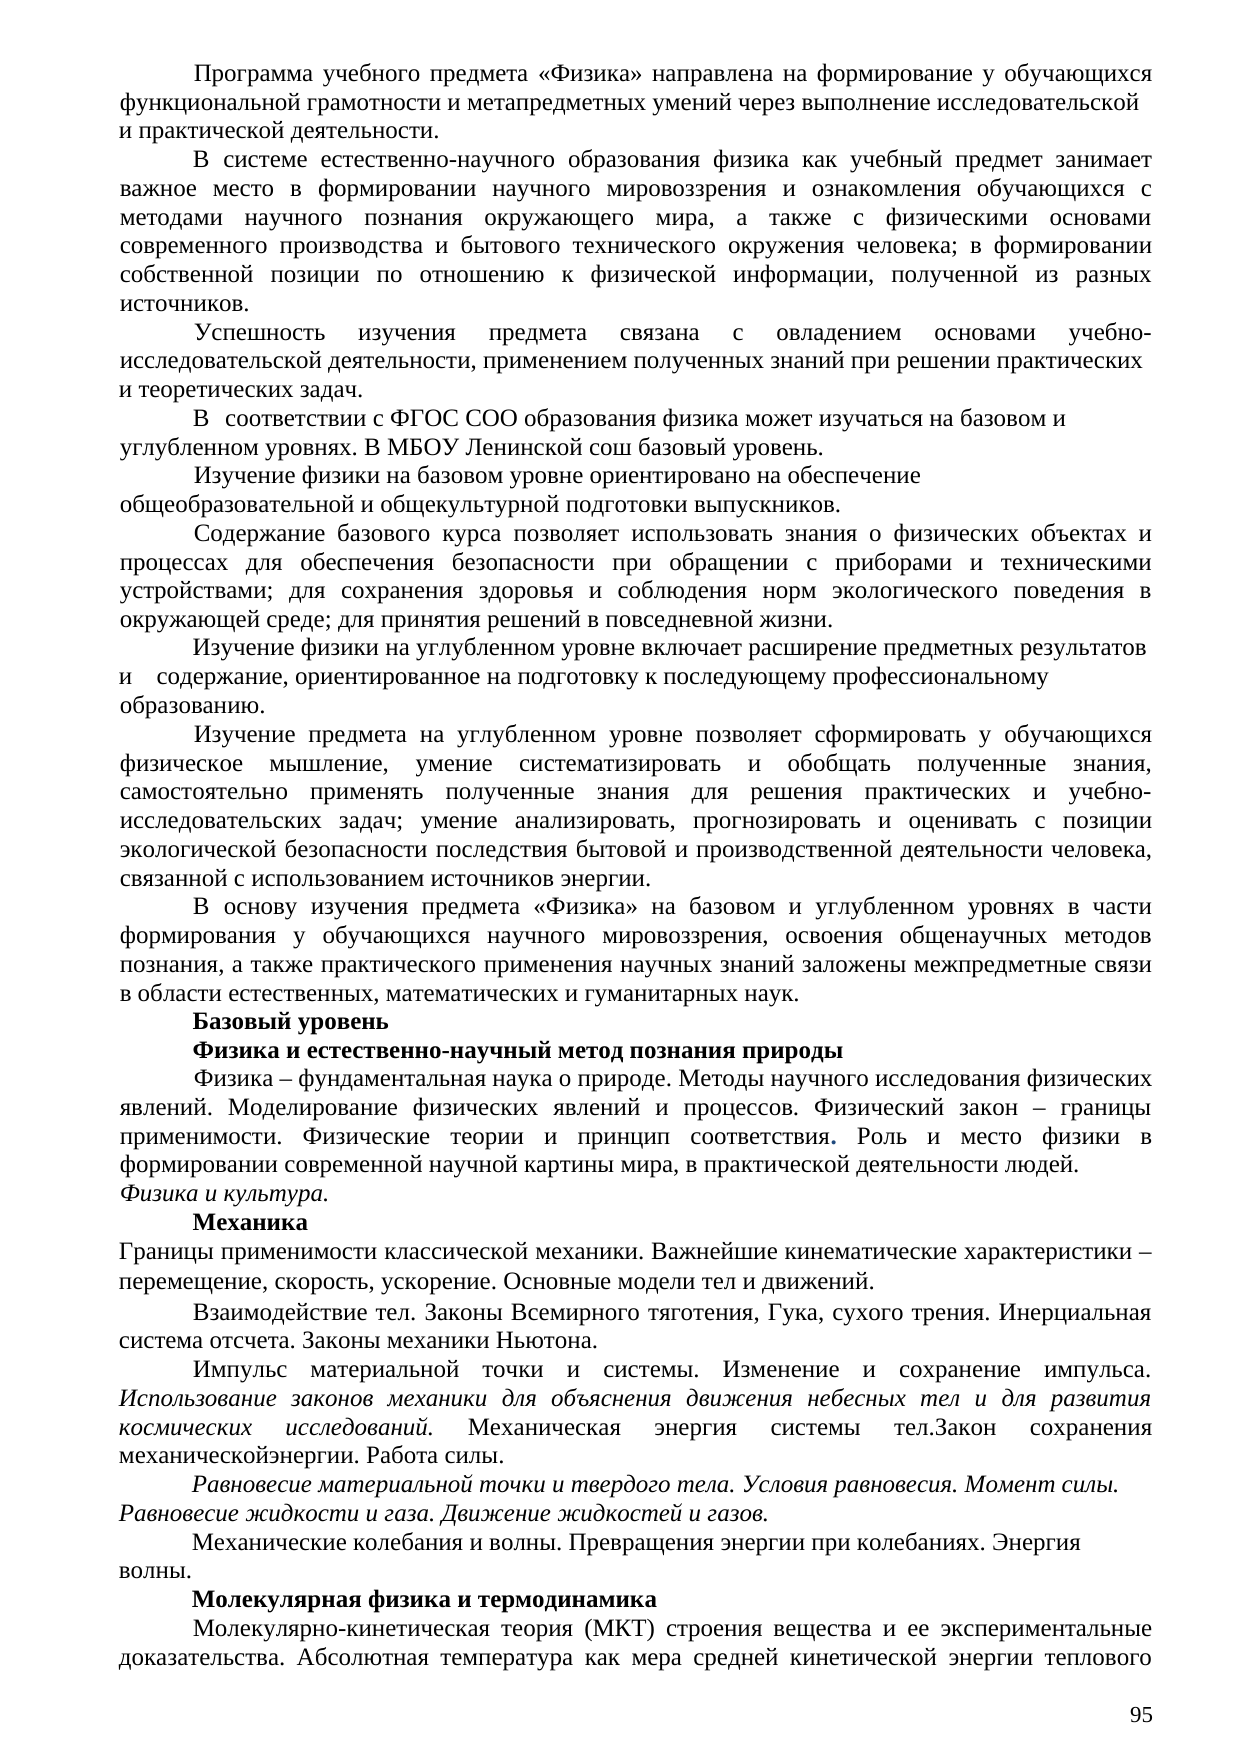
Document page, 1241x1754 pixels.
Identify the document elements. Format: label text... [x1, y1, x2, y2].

list системе естественно-научного образования физика как учебный предмет занимает важное место в формировании научного мировоззрения и ознакомления обучающихся с методами научного познания окружающего мира, а также с физическими основами современного производства и бытового технического окружения человека; в формировании собственной позиции по отношению к физической информации, полученной из разных источников. [119, 144, 1153, 317]
text Физика и естественно-научный метод познания природы [192, 1036, 1153, 1064]
text Молекулярная физика и термодинамика [192, 1584, 1153, 1613]
list соответствии с ФГОС СОО образования физика может изучаться на базовом и углубленном уровнях. В МБОУ Ленинской сош базовый уровень. [119, 403, 1153, 461]
text Программа учебного предмета «Физика» направлена на формирование у обучающихся функциональной грамотности и метапредметных умений через выполнение исследовательской [119, 59, 1153, 115]
list содержание, ориентированное на подготовку к последующему профессиональному образованию. [119, 661, 1153, 719]
text Содержание базового курса позволяет использовать знания о физических объектах и процессах для обеспечения безопасности при обращении с приборами и техническими устройствами; для сохранения здоровья и соблюдения норм экологического поведения в окружающей среде; для принятия решений в повседневной жизни. [119, 518, 1153, 633]
list практической деятельности. [119, 115, 1153, 144]
text Изучение физики на базовом уровне ориентировано на обеспечение общеобразовательной и общекультурной подготовки выпускников. [119, 461, 1153, 518]
text Физика – фундаментальная наука о природе. Методы научного исследования физических явлений. Моделирование физических явлений и процессов. Физический закон – границы применимости. Физические теории и принцип соответствия. Роль и место физики в формировании современной научной картины мира, в практической деятельности людей. [119, 1064, 1153, 1178]
text Механика [192, 1207, 1153, 1236]
text Изучение предмета на углубленном уровне позволяет сформировать у обучающихся физическое мышление, умение систематизировать и обобщать полученные знания, самостоятельно применять полученные знания для решения практических и учебно-исследовательских задач; умение анализировать, прогнозировать и оценивать с позиции экологической безопасности последствия бытовой и производственной деятельности человека, связанной с использованием источников энергии. [119, 719, 1153, 891]
text Равновесие материальной точки и твердого тела. Условия равновесия. Момент силы. [192, 1469, 1153, 1498]
text Взаимодействие тел. Законы Всемирного тяготения, Гука, сухого трения. Инерциальная система отсчета. Законы механики Ньютона. [119, 1297, 1153, 1354]
text Физика и культура. [119, 1178, 1153, 1207]
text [119, 1614, 1153, 1671]
text Изучение физики на углубленном уровне включает расширение предметных результатов [192, 633, 1153, 661]
text Механические колебания и волны. Превращения энергии при колебаниях. Энергия [192, 1527, 1153, 1555]
text Границы применимости классической механики. Важнейшие кинематические характеристики – перемещение, скорость, ускорение. Основные модели тел и движений. [119, 1236, 1153, 1295]
text Импульс материальной точки и системы. Изменение и сохранение импульса. Использование законов механики для объяснения движения небесных тел и для развития космических исследований. Механическая энергия системы тел.Закон сохранения механическойэнергии. Работа силы. [119, 1354, 1153, 1469]
text волны. [119, 1555, 1153, 1584]
list теоретических задач. [119, 374, 1153, 403]
text Равновесие жидкости и газа. Движение жидкостей и газов. [119, 1498, 1153, 1527]
list основу изучения предмета «Физика» на базовом и углубленном уровнях в части формирования у обучающихся научного мировоззрения, освоения общенаучных методов познания, а также практического применения научных знаний заложены межпредметные связи в области естественных, математических и гуманитарных наук. [119, 891, 1153, 1006]
text Успешность изучения предмета связана с овладением основами учебно-исследовательской деятельности, применением полученных знаний при решении практических [119, 317, 1153, 374]
text Базовый уровень [192, 1006, 1153, 1035]
